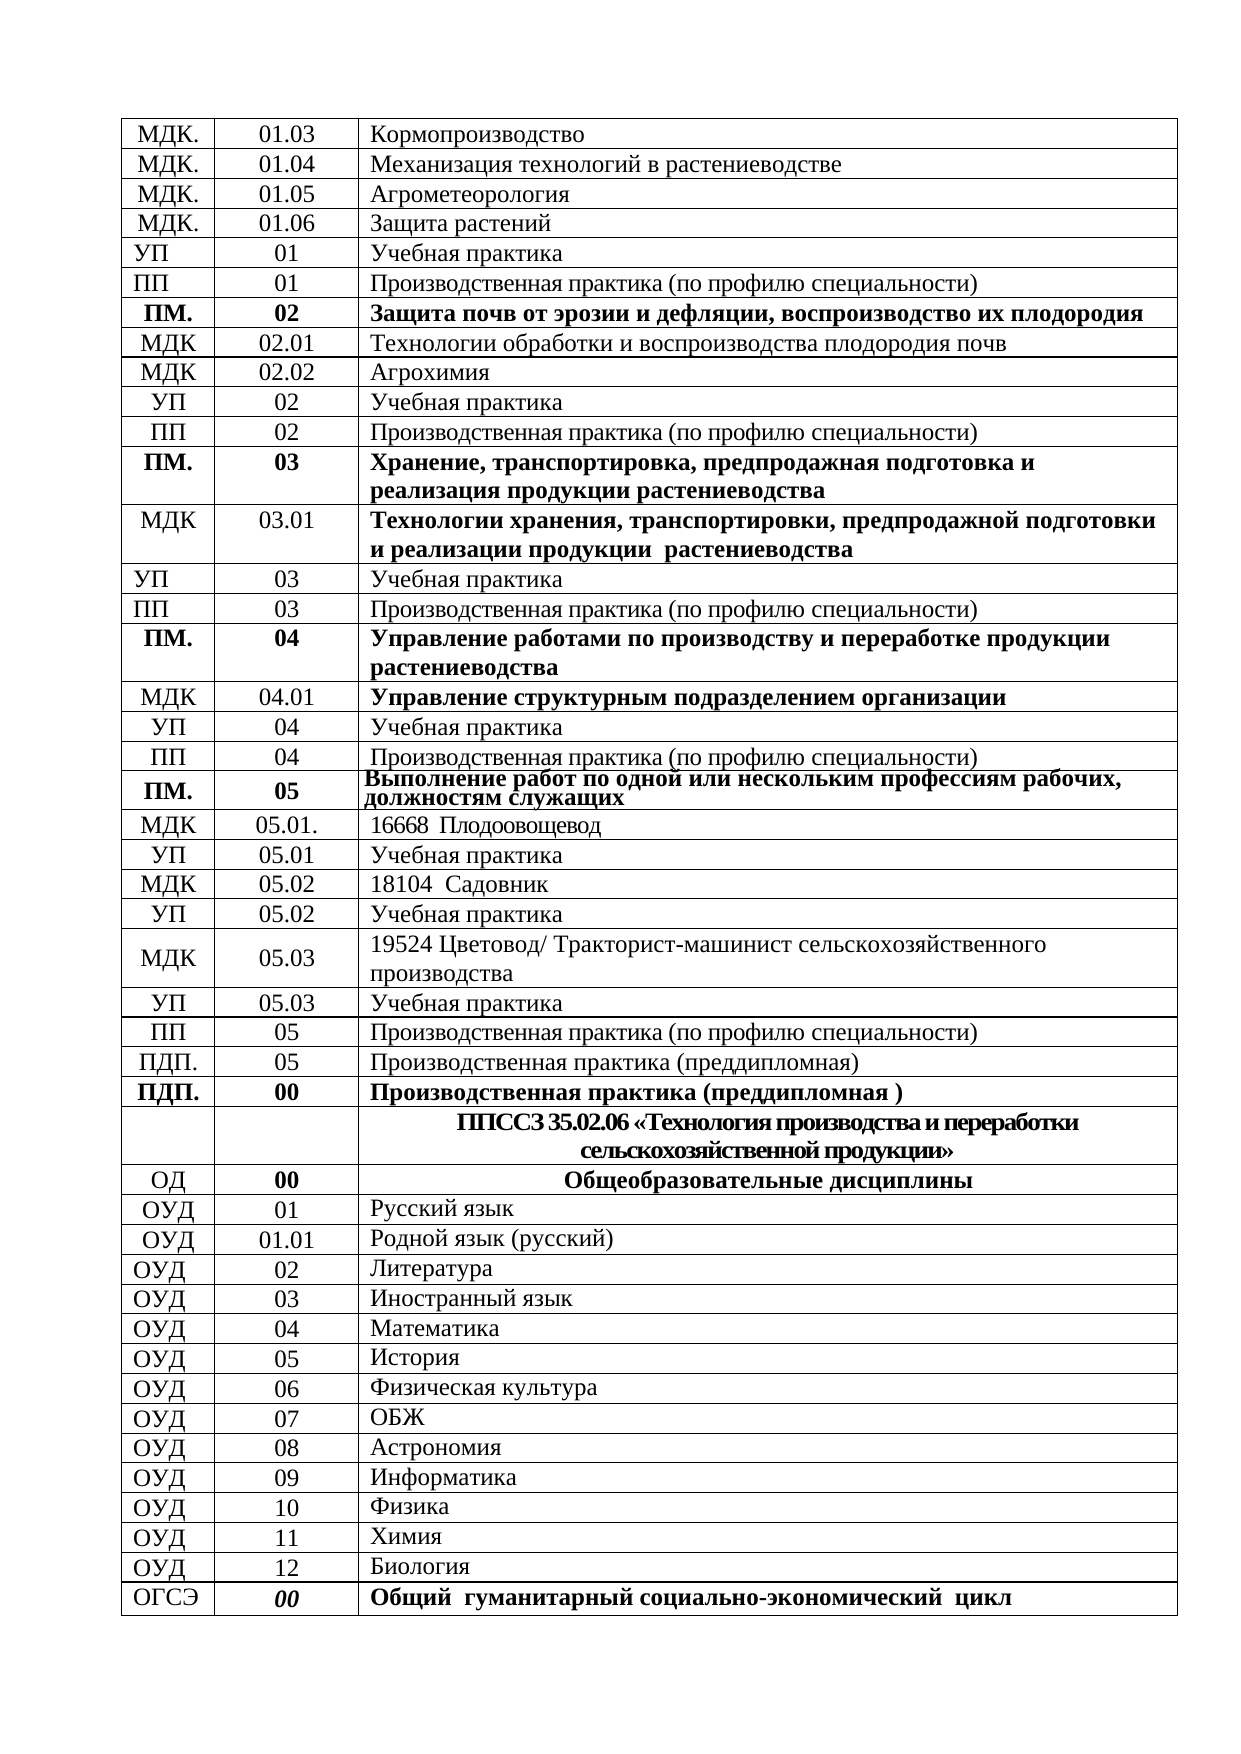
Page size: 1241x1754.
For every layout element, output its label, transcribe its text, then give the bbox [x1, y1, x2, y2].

table_cell ПМ. [122, 447, 214, 504]
table_cell ОУД [122, 1523, 214, 1552]
table_cell Иностранный язык [359, 1285, 1177, 1313]
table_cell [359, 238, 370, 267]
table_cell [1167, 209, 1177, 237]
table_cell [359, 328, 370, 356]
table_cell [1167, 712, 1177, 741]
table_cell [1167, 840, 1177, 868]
table_cell 04 [215, 624, 358, 681]
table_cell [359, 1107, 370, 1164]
table_cell ОУД [122, 1463, 214, 1492]
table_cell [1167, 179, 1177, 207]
table_cell 03.01 [215, 505, 358, 563]
table_cell Родной язык (русский) [359, 1225, 1177, 1254]
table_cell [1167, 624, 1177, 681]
table_cell Информатика [359, 1463, 1177, 1492]
table_cell МДК. [122, 179, 214, 207]
table_cell МДК. [122, 149, 214, 178]
table_cell МДК. [122, 119, 214, 148]
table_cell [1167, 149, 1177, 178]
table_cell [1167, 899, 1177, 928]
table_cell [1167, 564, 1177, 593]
table_cell Химия [359, 1523, 1177, 1552]
table_cell Физическая культура [359, 1374, 1177, 1403]
table_cell ОУД [122, 1553, 214, 1581]
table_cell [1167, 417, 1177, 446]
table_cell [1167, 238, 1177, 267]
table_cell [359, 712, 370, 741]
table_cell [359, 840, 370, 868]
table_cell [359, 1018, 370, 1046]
table_cell МДК [122, 810, 214, 839]
table_cell 03 [215, 447, 358, 504]
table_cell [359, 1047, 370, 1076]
table_cell [215, 1107, 358, 1164]
table_cell ОБЖ [359, 1404, 1177, 1432]
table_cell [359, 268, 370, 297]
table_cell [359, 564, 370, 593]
table_cell Общий гуманитарный социально-экономический цикл [359, 1583, 1177, 1615]
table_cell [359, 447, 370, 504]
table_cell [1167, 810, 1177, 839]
table_cell ОУД [122, 1493, 214, 1522]
table_cell ПП [122, 1018, 214, 1046]
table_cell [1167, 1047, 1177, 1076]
table_cell МДК [122, 870, 214, 898]
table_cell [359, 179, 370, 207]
table_cell 05 [215, 771, 358, 809]
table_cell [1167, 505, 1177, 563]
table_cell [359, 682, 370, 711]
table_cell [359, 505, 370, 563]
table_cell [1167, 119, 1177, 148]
table_cell 00 [215, 1583, 358, 1615]
table_cell ОУД [122, 1314, 214, 1343]
table_cell ПМ. [122, 771, 214, 809]
table_cell УП [122, 840, 214, 868]
table_cell Физика [359, 1493, 1177, 1522]
table_cell Математика [359, 1314, 1177, 1343]
table_cell Астрономия [359, 1434, 1177, 1462]
table_cell УП [122, 899, 214, 928]
table_cell УП [122, 238, 214, 267]
table_cell МДК [122, 929, 214, 987]
table_cell ОУД [122, 1374, 214, 1403]
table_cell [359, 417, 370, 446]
table_cell ОУД [122, 1404, 214, 1432]
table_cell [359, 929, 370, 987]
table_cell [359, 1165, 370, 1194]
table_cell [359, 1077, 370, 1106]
table_cell ОУД [122, 1285, 214, 1313]
table_cell ПП [122, 594, 214, 622]
table_cell УП [122, 712, 214, 741]
table_cell ОУД [122, 1255, 214, 1283]
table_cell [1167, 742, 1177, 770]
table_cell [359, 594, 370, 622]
table_cell МДК [122, 358, 214, 386]
table_cell МДК [122, 505, 214, 563]
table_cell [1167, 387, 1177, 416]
table_cell ПП [122, 742, 214, 770]
table_cell ПМ. [122, 624, 214, 681]
table_cell УП [122, 988, 214, 1016]
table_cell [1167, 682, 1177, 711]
table_cell ОГСЭ [122, 1583, 214, 1615]
table_cell История [359, 1344, 1177, 1373]
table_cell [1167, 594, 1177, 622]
table_cell ПП [122, 268, 214, 297]
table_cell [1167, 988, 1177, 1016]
table_cell ОУД [122, 1434, 214, 1462]
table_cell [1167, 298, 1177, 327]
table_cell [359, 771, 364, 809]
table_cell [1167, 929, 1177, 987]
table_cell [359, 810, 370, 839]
table_cell УП [122, 387, 214, 416]
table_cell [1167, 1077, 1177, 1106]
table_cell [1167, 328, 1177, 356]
table_cell 05.03 [215, 929, 358, 987]
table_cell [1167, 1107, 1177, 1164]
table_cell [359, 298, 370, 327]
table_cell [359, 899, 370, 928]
table_cell [122, 1107, 214, 1164]
table_cell УП [122, 564, 214, 593]
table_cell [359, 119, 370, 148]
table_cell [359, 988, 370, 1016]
table_cell Русский язык [359, 1195, 1177, 1224]
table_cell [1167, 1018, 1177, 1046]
table_cell Биология [359, 1553, 1177, 1581]
table_cell МДК. [122, 209, 214, 237]
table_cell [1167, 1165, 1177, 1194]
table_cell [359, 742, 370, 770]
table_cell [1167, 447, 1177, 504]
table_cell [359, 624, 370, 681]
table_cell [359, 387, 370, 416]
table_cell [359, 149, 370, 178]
table_cell ПП [122, 417, 214, 446]
table_cell ОУД [122, 1344, 214, 1373]
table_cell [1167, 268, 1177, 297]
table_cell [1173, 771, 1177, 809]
table_cell Литература [359, 1255, 1177, 1283]
